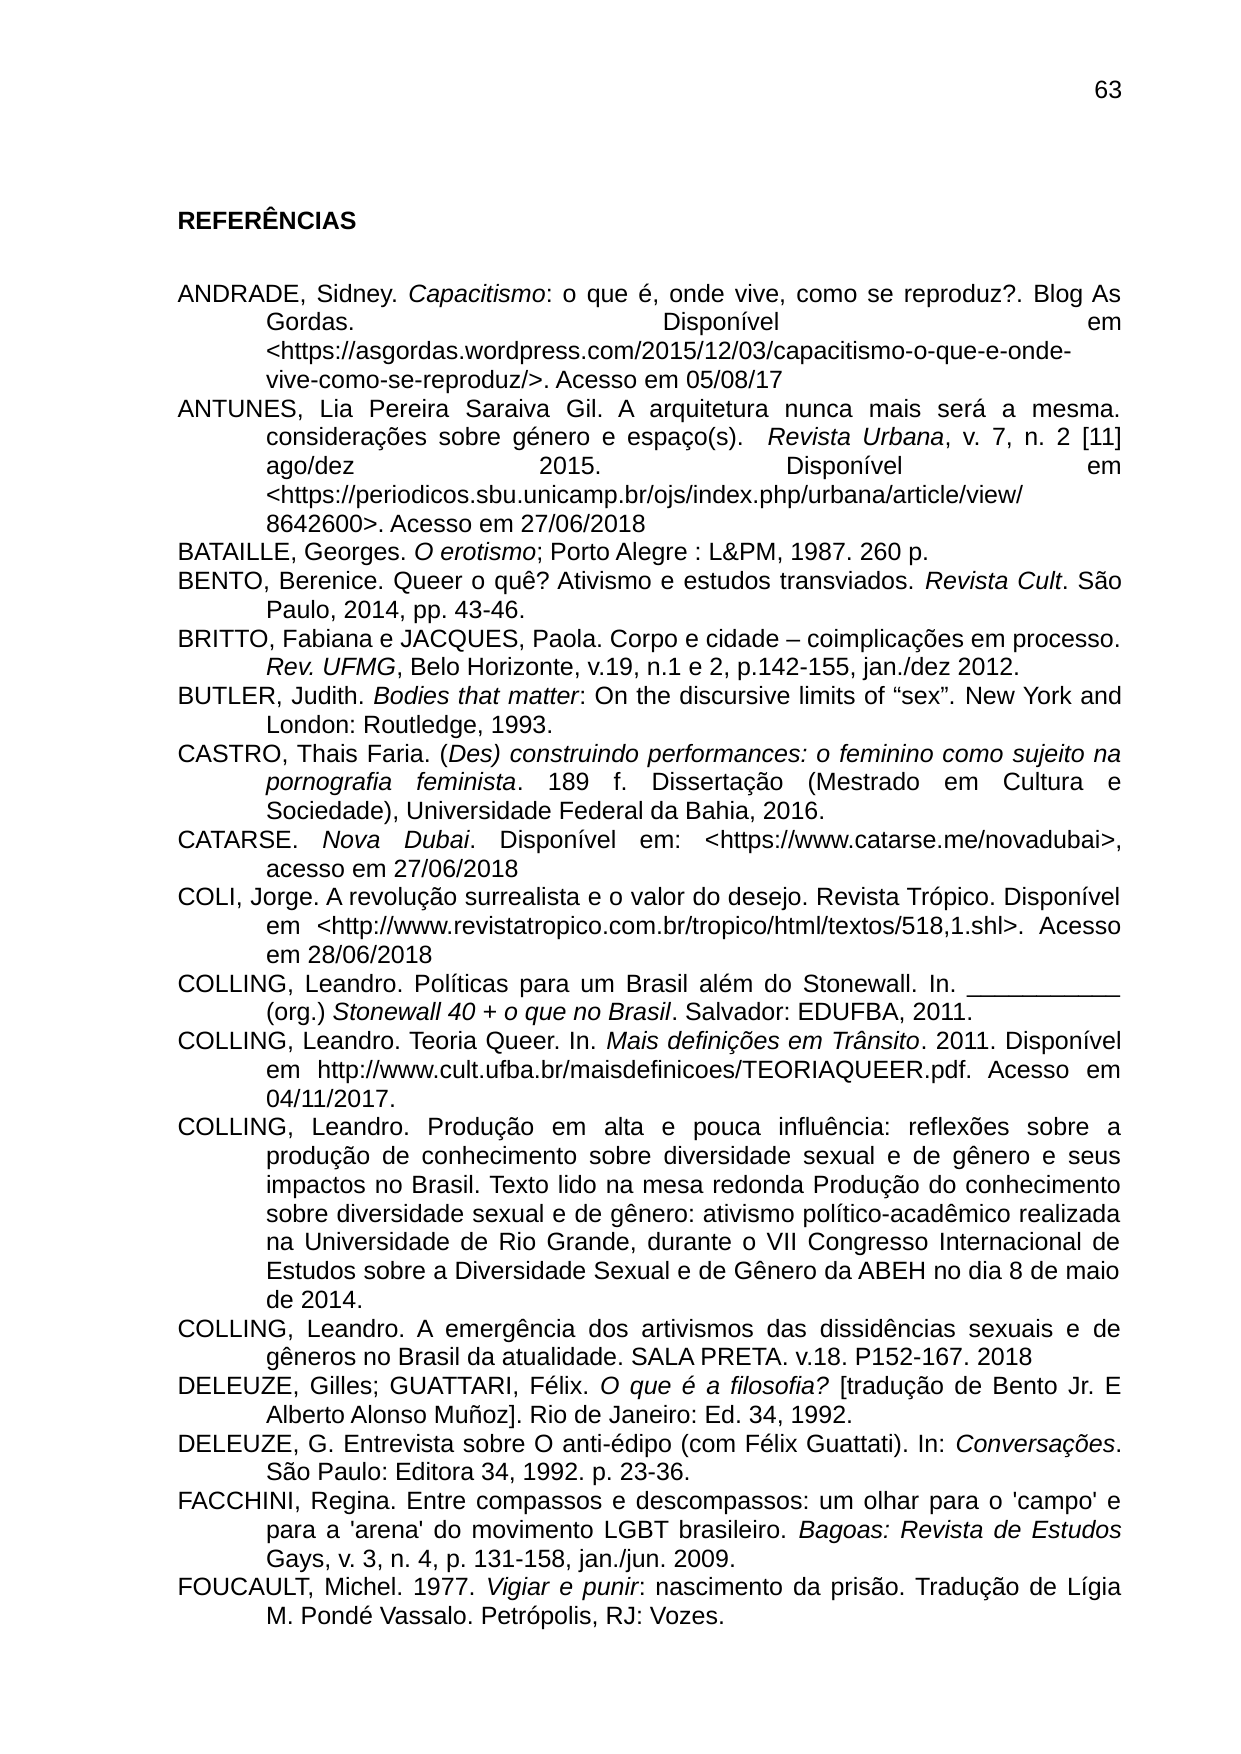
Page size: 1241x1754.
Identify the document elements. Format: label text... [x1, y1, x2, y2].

text ANDRADE, Sidney. Capacitismo: o que é, onde vive, como se reproduz?. Blog As Gordas. Disponível em <https://asgordas.wordpress.com/2015/12/03/capacitismo-o-que-e-onde-vive-como-se-reproduz/>. Acesso em 05/08/17 [177, 279, 1122, 394]
text BUTLER, Judith. Bodies that matter: On the discursive limits of “sex”. New York and London: Routledge, 1993. [177, 681, 1122, 739]
text FACCHINI, Regina. Entre compassos e descompassos: um olhar para o 'campo' e para a 'arena' do movimento LGBT brasileiro. Bagoas: Revista de Estudos Gays, v. 3, n. 4, p. 131-158, jan./jun. 2009. [177, 1486, 1122, 1572]
text COLLING, Leandro. Teoria Queer. In. Mais definições em Trânsito. 2011. Disponível em http://www.cult.ufba.br/maisdefinicoes/TEORIAQUEER.pdf. Acesso em 04/11/2017. [177, 1026, 1122, 1112]
text COLLING, Leandro. Políticas para um Brasil além do Stonewall. In. ___________ (org.) Stonewall 40 + o que no Brasil. Salvador: EDUFBA, 2011. [177, 969, 1122, 1026]
text BRITTO, Fabiana e JACQUES, Paola. Corpo e cidade – coimplicações em processo. Rev. UFMG, Belo Horizonte, v.19, n.1 e 2, p.142-155, jan./dez 2012. [177, 624, 1122, 681]
text CATARSE. Nova Dubai. Disponível em: <https://www.catarse.me/novadubai>, acesso em 27/06/2018 [177, 825, 1122, 882]
text COLLING, Leandro. A emergência dos artivismos das dissidências sexuais e de gêneros no Brasil da atualidade. SALA PRETA. v.18. P152-167. 2018 [177, 1314, 1122, 1371]
text BENTO, Berenice. Queer o quê? Ativismo e estudos transviados. Revista Cult. São Paulo, 2014, pp. 43-46. [177, 566, 1122, 624]
text COLI, Jorge. A revolução surrealista e o valor do desejo. Revista Trópico. Disponível em <http://www.revistatropico.com.br/tropico/html/textos/518,1.shl>. Acesso em 28/06/2018 [177, 882, 1122, 969]
text CASTRO, Thais Faria. (Des) construindo performances: o feminino como sujeito na pornografia feminista. 189 f. Dissertação (Mestrado em Cultura e Sociedade), Universidade Federal da Bahia, 2016. [177, 739, 1122, 825]
text BATAILLE, Georges. O erotismo; Porto Alegre : L&PM, 1987. 260 p. [177, 537, 1122, 566]
text COLLING, Leandro. Produção em alta e pouca influência: reflexões sobre a produção de conhecimento sobre diversidade sexual e de gênero e seus impactos no Brasil. Texto lido na mesa redonda Produção do conhecimento sobre diversidade sexual e de gênero: ativismo político-acadêmico realizada na Universidade de Rio Grande, durante o VII Congresso Internacional de Estudos sobre a Diversidade Sexual e de Gênero da ABEH no dia 8 de maio de 2014. [177, 1112, 1122, 1314]
text DELEUZE, G. Entrevista sobre O anti-édipo (com Félix Guattati). In: Conversações. São Paulo: Editora 34, 1992. p. 23-36. [177, 1429, 1122, 1486]
text FOUCAULT, Michel. 1977. Vigiar e punir: nascimento da prisão. Tradução de Lígia M. Pondé Vassalo. Petrópolis, RJ: Vozes. [177, 1572, 1122, 1630]
text ANTUNES, Lia Pereira Saraiva Gil. A arquitetura nunca mais será a mesma. considerações sobre género e espaço(s). Revista Urbana, v. 7, n. 2 [11] ago/dez 2015. Disponível em <https://periodicos.sbu.unicamp.br/ojs/index.php/urbana/article/view/8642600>. Acesso em 27/06/2018 [177, 394, 1122, 537]
subtitle REFERÊNCIAS [177, 206, 1122, 235]
text DELEUZE, Gilles; GUATTARI, Félix. O que é a filosofia? [tradução de Bento Jr. E Alberto Alonso Muñoz]. Rio de Janeiro: Ed. 34, 1992. [177, 1371, 1122, 1429]
